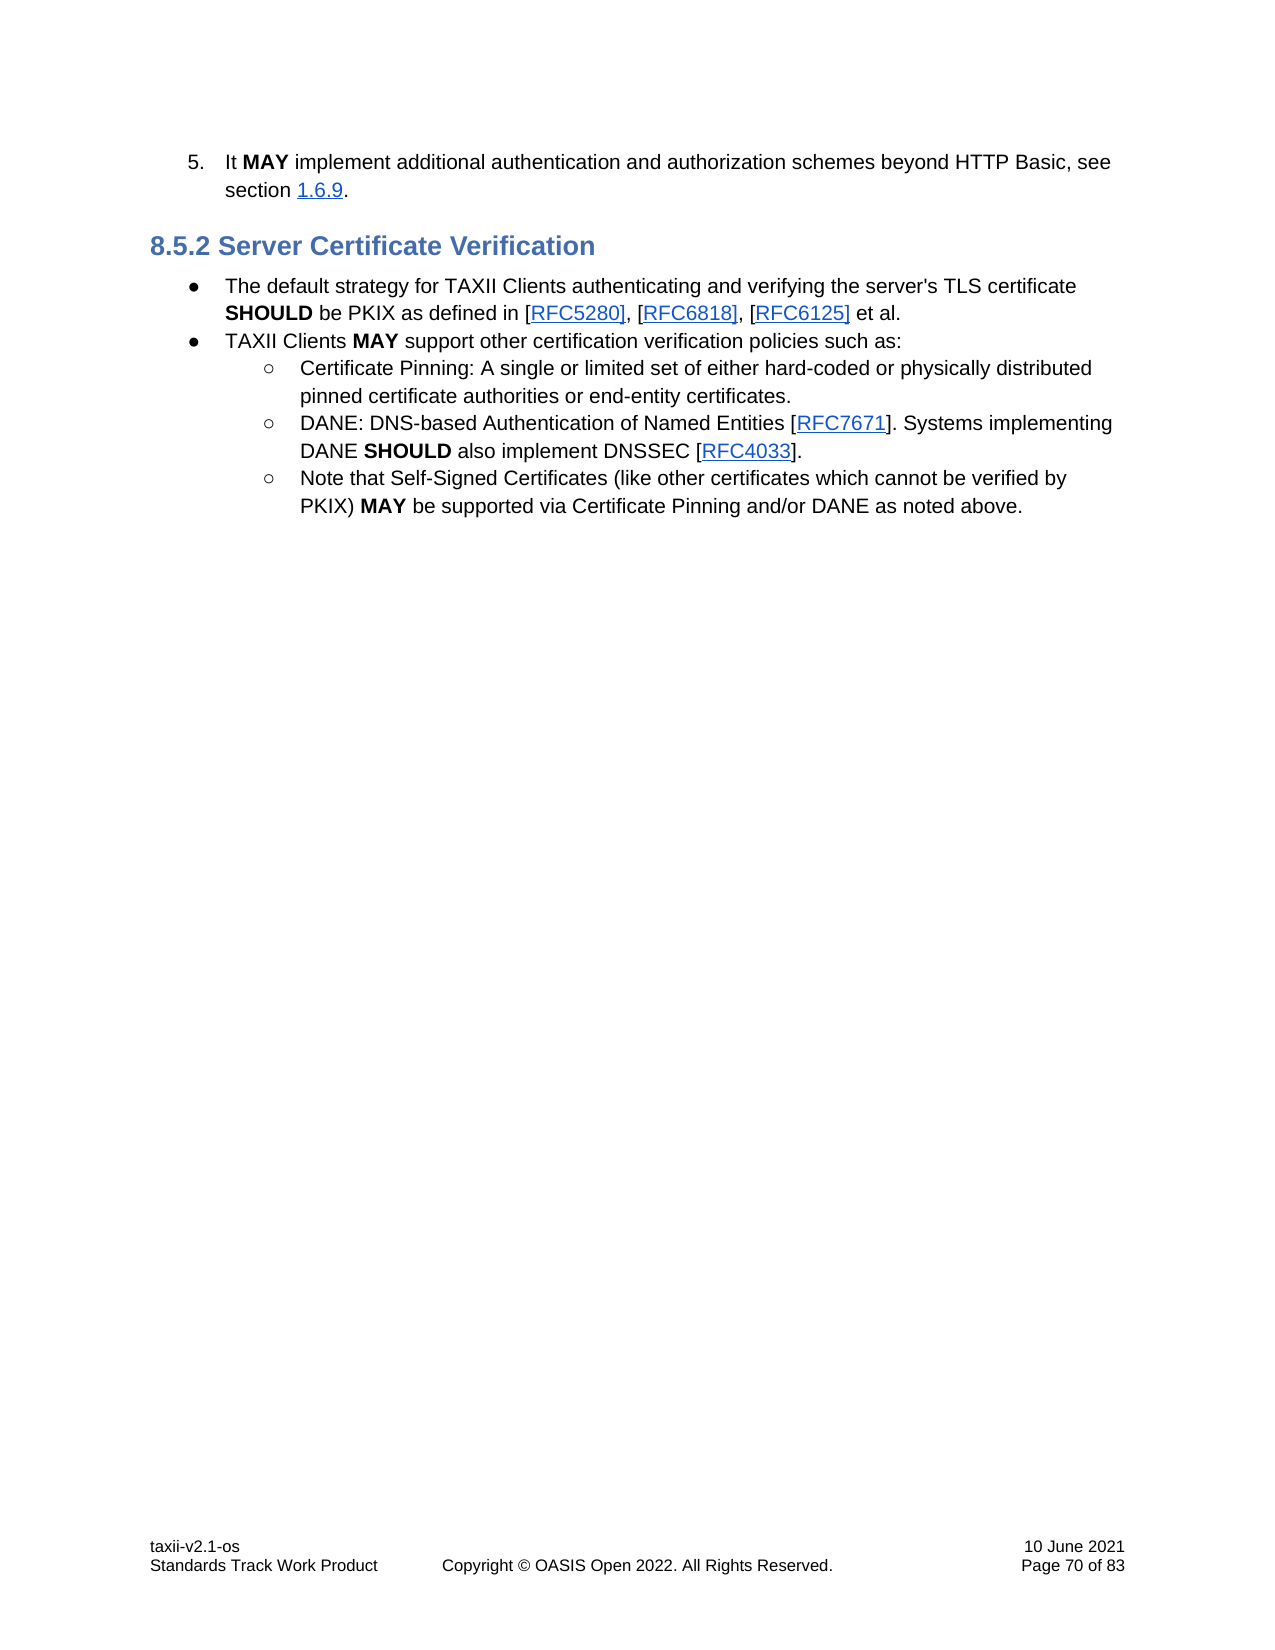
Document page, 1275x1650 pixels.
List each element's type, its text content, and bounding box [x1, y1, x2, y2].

list The default strategy for TAXII Clients authenticating and verifying the server's TLS certificate SHOULD be PKIX as defined in [RFC5280], [RFC6818], [RFC6125] et al. [187, 274, 1125, 325]
list Note that Self-Signed Certificates (like other certificates which cannot be verified by PKIX) MAY be supported via Certificate Pinning and/or DANE as noted above. [262, 466, 1125, 518]
list DANE: DNS-based Authentication of Named Entities [RFC7671]. Systems implementing DANE SHOULD also implement DNSSEC [RFC4033]. [262, 411, 1125, 463]
list TAXII Clients MAY support other certification verification policies such as: [187, 329, 1125, 353]
list Certificate Pinning: A single or limited set of either hard-coded or physically distributed pinned certificate authorities or end-entity certificates. [262, 356, 1125, 408]
subtitle Server Certificate Verification [150, 230, 1125, 261]
list It MAY implement additional authentication and authorization schemes beyond HTTP Basic, see section 1.6.9. [187, 150, 1125, 201]
